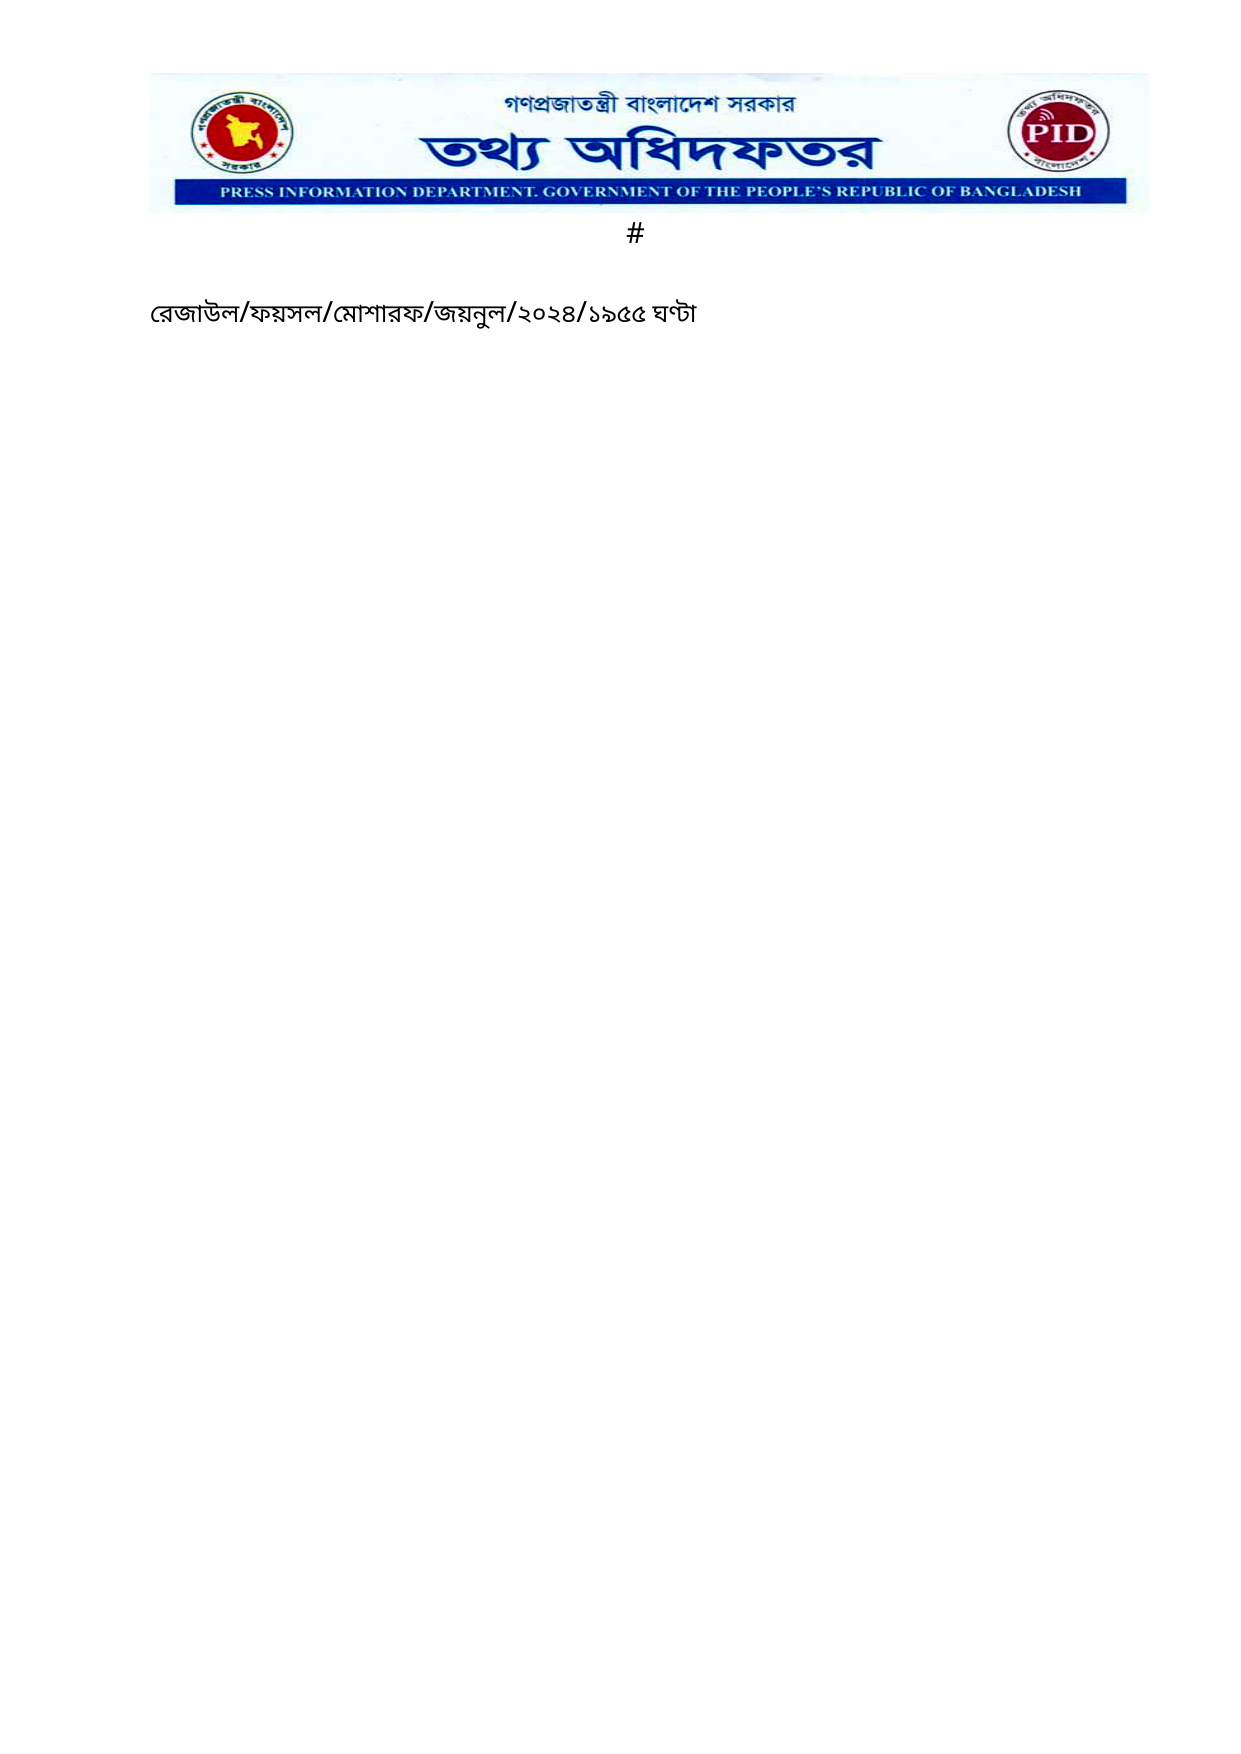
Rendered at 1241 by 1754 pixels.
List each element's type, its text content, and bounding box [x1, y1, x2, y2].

text রেজাউল/ফয়সল/মোশারফ/জয়নুল/২০২৪/১৯৫৫ ঘণ্টা [150, 292, 1120, 333]
text # [150, 213, 1120, 252]
